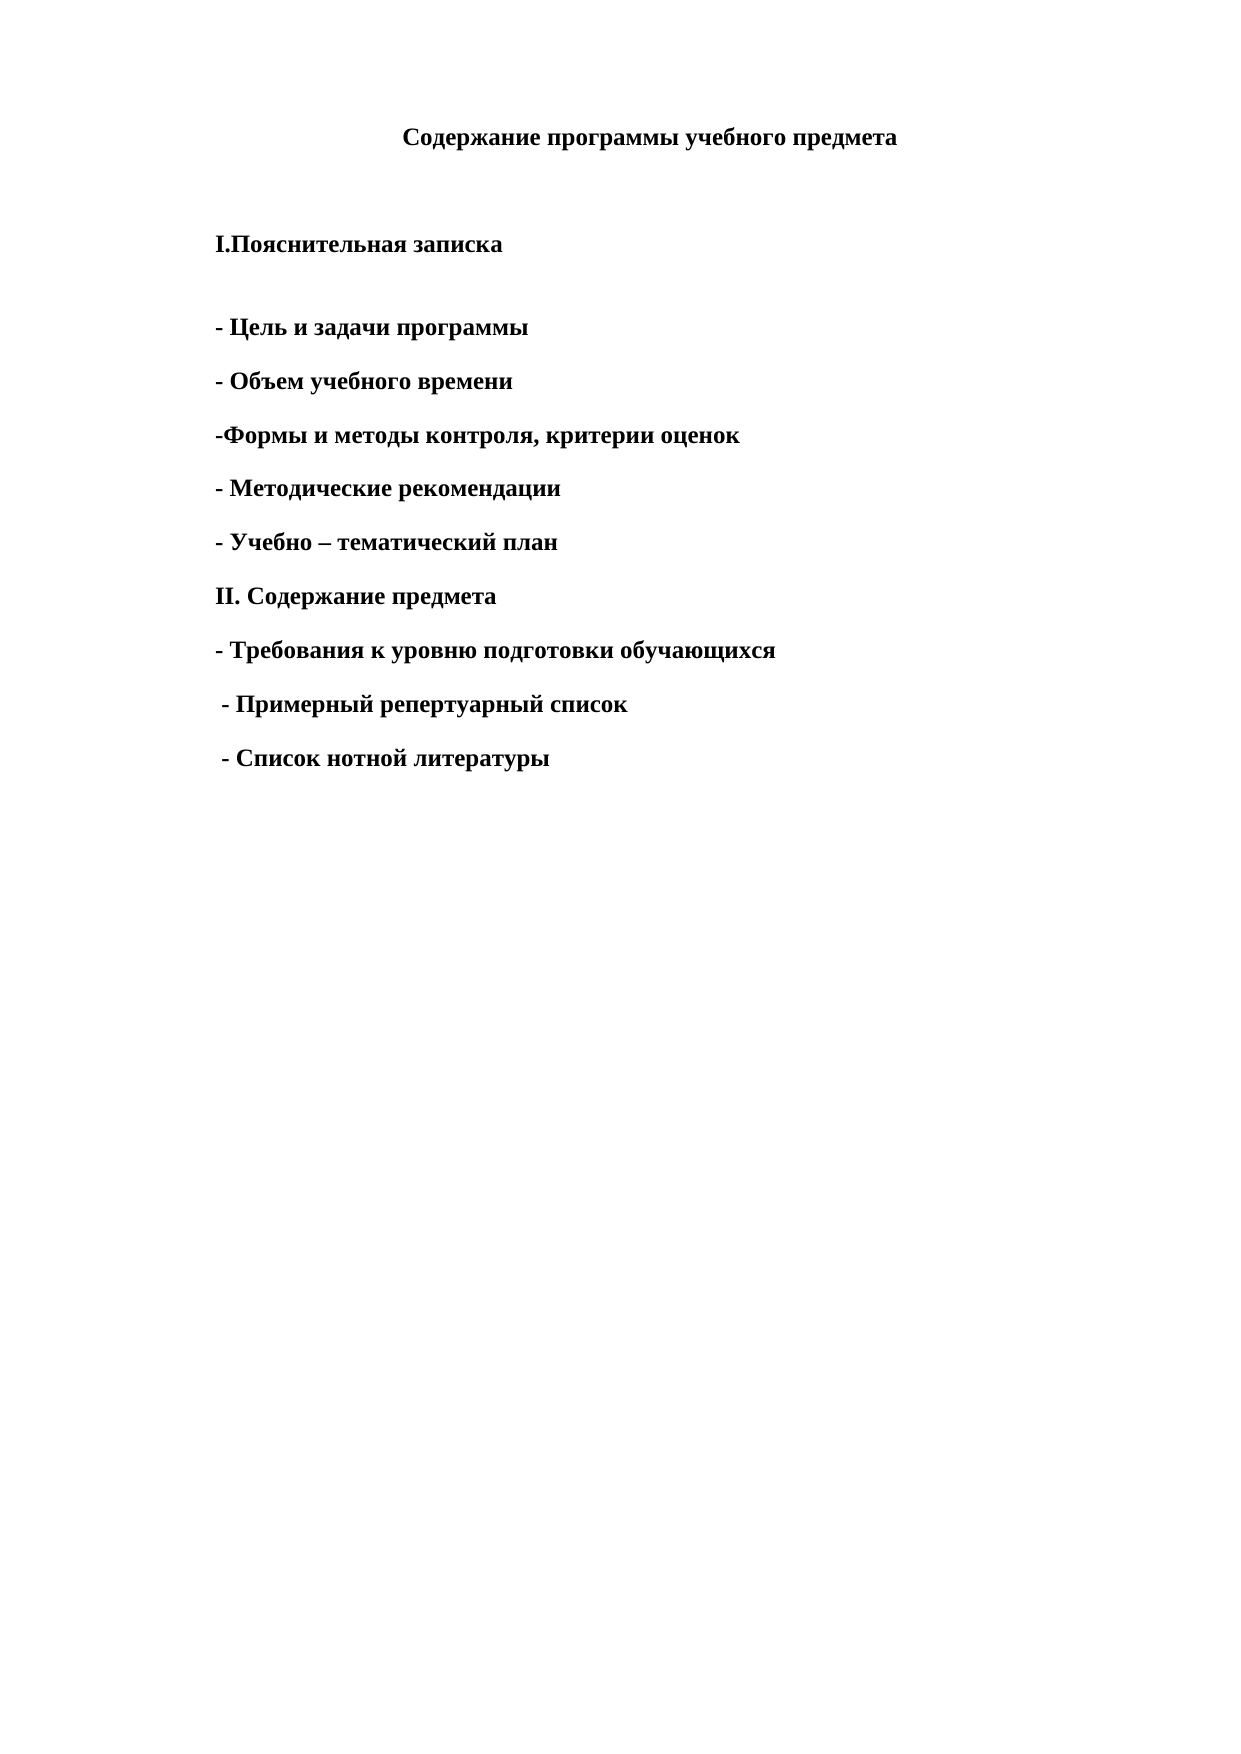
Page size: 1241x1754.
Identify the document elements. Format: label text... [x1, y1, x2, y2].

text Содержание программы учебного предмета [177, 122, 1122, 150]
text - Объем учебного времени [215, 366, 1122, 394]
text - Требования к уровню подготовки обучающихся [215, 635, 1122, 664]
text - Цель и задачи программы [215, 312, 1122, 341]
text -Формы и методы контроля, критерии оценок [215, 420, 1122, 448]
text II. Содержание предмета [215, 581, 1122, 610]
text - Учебно – тематический план [215, 527, 1122, 556]
text I.Пояснительная записка [177, 229, 1122, 258]
text - Примерный репертуарный список [215, 689, 1122, 718]
text - Список нотной литературы [215, 743, 1122, 772]
text - Методические рекомендации [215, 473, 1122, 502]
